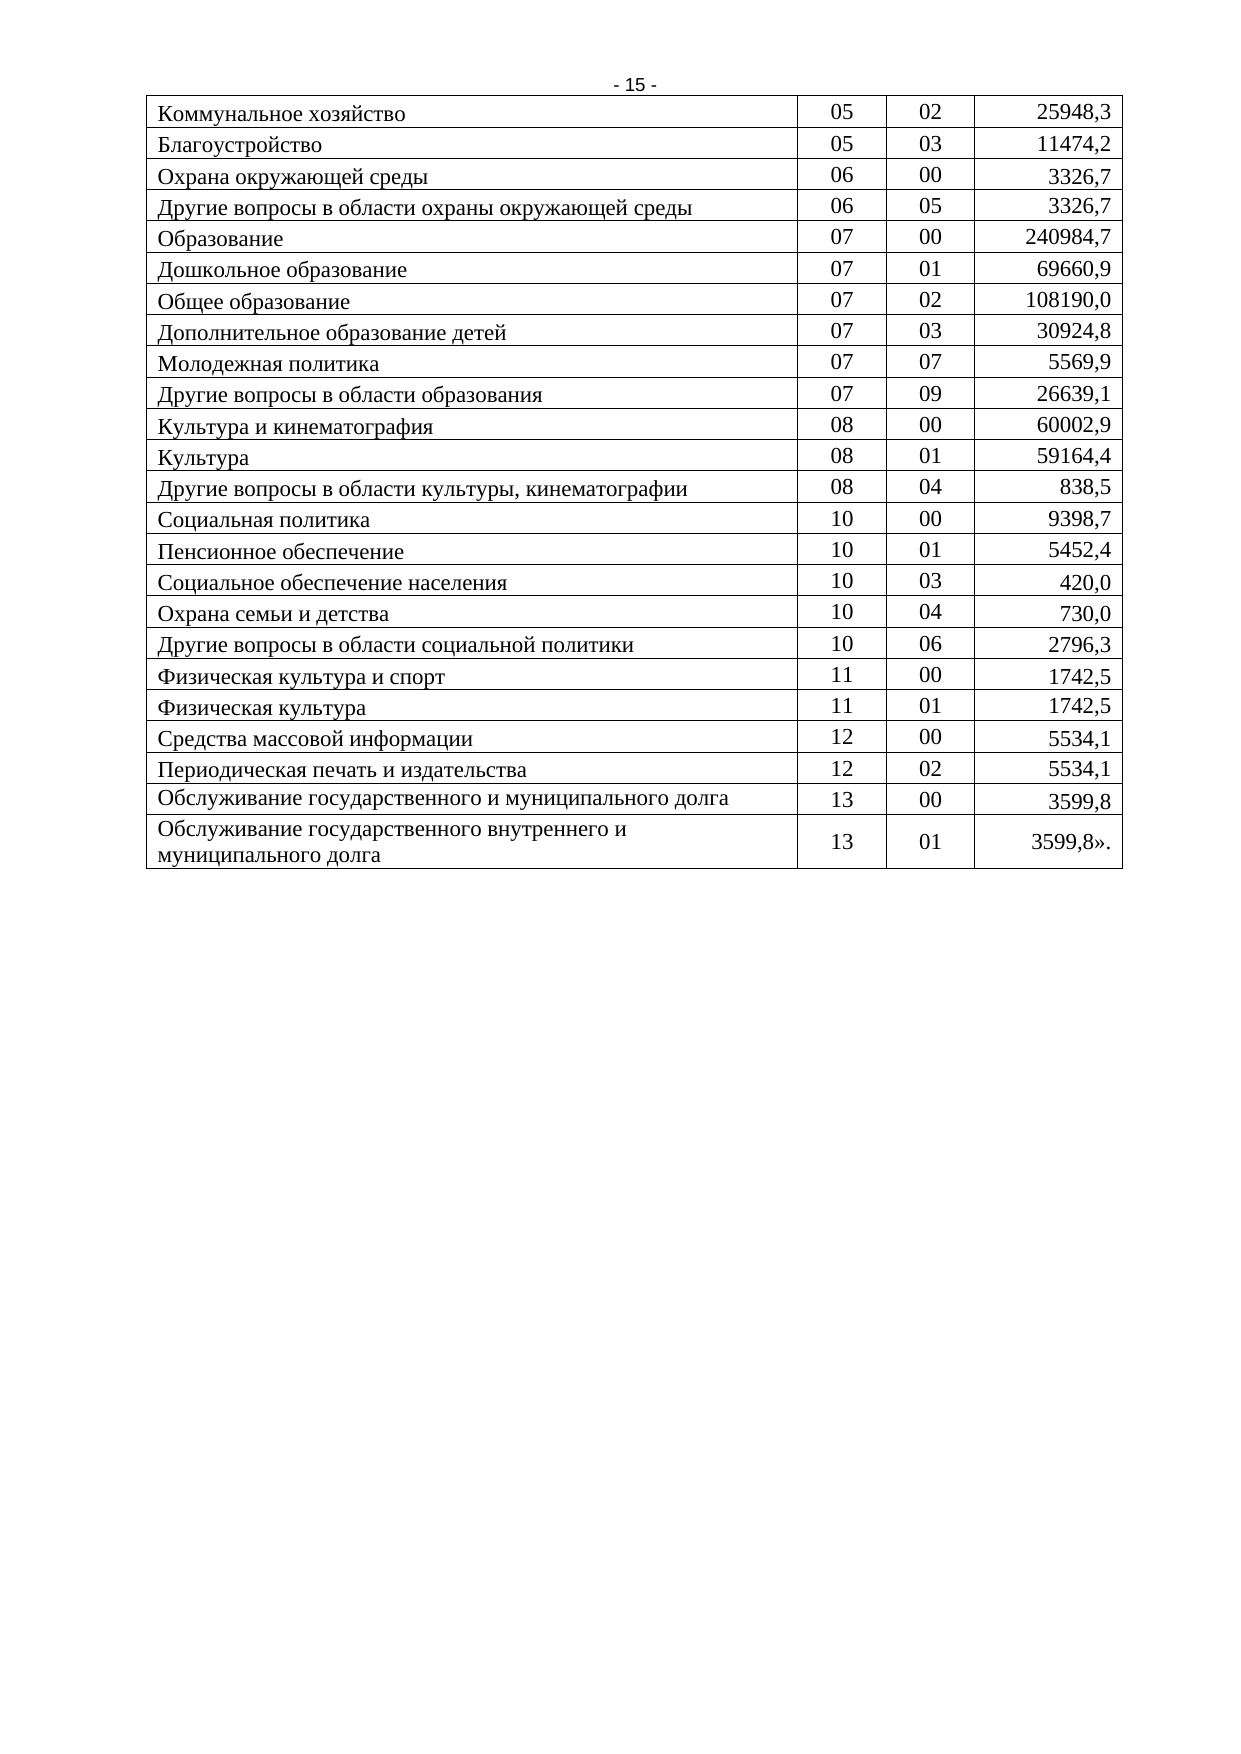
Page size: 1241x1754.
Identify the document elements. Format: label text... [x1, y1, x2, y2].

table_cell 08 [798, 440, 886, 470]
table_cell 02 [887, 284, 974, 314]
table_cell 01 [887, 440, 974, 470]
table_cell Молодежная политика [147, 346, 797, 377]
table_cell 10 [798, 596, 886, 627]
table_cell Пенсионное обеспечение [147, 534, 797, 564]
table_cell Периодическая печать и издательства [147, 753, 797, 783]
table_cell 2796,3 [975, 628, 1122, 658]
table_cell 13 [798, 784, 886, 814]
table_cell 3326,7 [975, 159, 1122, 189]
table_cell 06 [887, 628, 974, 658]
table_cell 09 [887, 378, 974, 408]
table_cell 01 [887, 534, 974, 564]
table_cell 06 [798, 159, 886, 189]
table_cell 07 [798, 378, 886, 408]
table_cell Охрана семьи и детства [147, 596, 797, 627]
table_cell Другие вопросы в области охраны окружающей среды [147, 190, 797, 220]
table_cell 420,0 [975, 565, 1122, 595]
table_cell 00 [887, 503, 974, 533]
table_cell Культура [147, 440, 797, 470]
table_cell 30924,8 [975, 315, 1122, 345]
table_cell 04 [887, 471, 974, 502]
table_cell 60002,9 [975, 409, 1122, 439]
table_cell 1742,5 [975, 659, 1122, 689]
table_cell 00 [887, 659, 974, 689]
table_cell 01 [887, 690, 974, 720]
table_cell Охрана окружающей среды [147, 159, 797, 189]
table_cell 5534,1 [975, 721, 1122, 752]
table_cell 06 [798, 190, 886, 220]
table_cell 00 [887, 721, 974, 752]
table_cell 04 [887, 596, 974, 627]
table_cell 25948,3 [975, 96, 1122, 127]
table_cell 07 [798, 221, 886, 252]
table_cell Образование [147, 221, 797, 252]
table_cell 838,5 [975, 471, 1122, 502]
table_cell Средства массовой информации [147, 721, 797, 752]
table_cell 5452,4 [975, 534, 1122, 564]
table_cell 11474,2 [975, 128, 1122, 158]
table_cell 26639,1 [975, 378, 1122, 408]
table_cell 05 [798, 96, 886, 127]
table_cell 07 [798, 253, 886, 283]
table_cell 07 [798, 284, 886, 314]
table_cell 07 [798, 315, 886, 345]
table_cell 10 [798, 534, 886, 564]
table_cell 5534,1 [975, 753, 1122, 783]
table_cell 10 [798, 503, 886, 533]
table_cell 02 [887, 96, 974, 127]
table_cell 13 [798, 815, 886, 868]
table_cell 00 [887, 221, 974, 252]
table_cell 9398,7 [975, 503, 1122, 533]
table_cell Обслуживание государственного внутреннего и муниципального долга [147, 815, 797, 868]
table_cell 01 [887, 815, 974, 868]
table_cell 5569,9 [975, 346, 1122, 377]
table_cell 05 [798, 128, 886, 158]
table_cell 730,0 [975, 596, 1122, 627]
table_cell 00 [887, 159, 974, 189]
table_cell 10 [798, 628, 886, 658]
table_cell 3599,8». [975, 815, 1122, 868]
table_cell 12 [798, 721, 886, 752]
table_cell 03 [887, 315, 974, 345]
table_cell 03 [887, 565, 974, 595]
table_cell 08 [798, 409, 886, 439]
table_cell 01 [887, 253, 974, 283]
table_cell 240984,7 [975, 221, 1122, 252]
table_cell Общее образование [147, 284, 797, 314]
table_cell 00 [887, 784, 974, 814]
table_cell 11 [798, 690, 886, 720]
table_cell 12 [798, 753, 886, 783]
table_cell 11 [798, 659, 886, 689]
table_cell 05 [887, 190, 974, 220]
table_cell Другие вопросы в области образования [147, 378, 797, 408]
table_cell 108190,0 [975, 284, 1122, 314]
table_cell Физическая культура [147, 690, 797, 720]
table_cell Социальная политика [147, 503, 797, 533]
table_cell 69660,9 [975, 253, 1122, 283]
table_cell 08 [798, 471, 886, 502]
table_cell 3599,8 [975, 784, 1122, 814]
table_cell 59164,4 [975, 440, 1122, 470]
table_cell Дошкольное образование [147, 253, 797, 283]
table_cell Обслуживание государственного и муниципального долга [147, 784, 797, 814]
table_cell 07 [798, 346, 886, 377]
table_cell Другие вопросы в области культуры, кинематографии [147, 471, 797, 502]
table_cell 07 [887, 346, 974, 377]
table_cell Дополнительное образование детей [147, 315, 797, 345]
table_cell 3326,7 [975, 190, 1122, 220]
table_cell Благоустройство [147, 128, 797, 158]
table_cell 1742,5 [975, 690, 1122, 720]
table_cell 10 [798, 565, 886, 595]
table_cell Культура и кинематография [147, 409, 797, 439]
table_cell Коммунальное хозяйство [147, 96, 797, 127]
table_cell Социальное обеспечение населения [147, 565, 797, 595]
table_cell Другие вопросы в области социальной политики [147, 628, 797, 658]
table_cell Физическая культура и спорт [147, 659, 797, 689]
table_cell 03 [887, 128, 974, 158]
table_cell 02 [887, 753, 974, 783]
table_cell 00 [887, 409, 974, 439]
